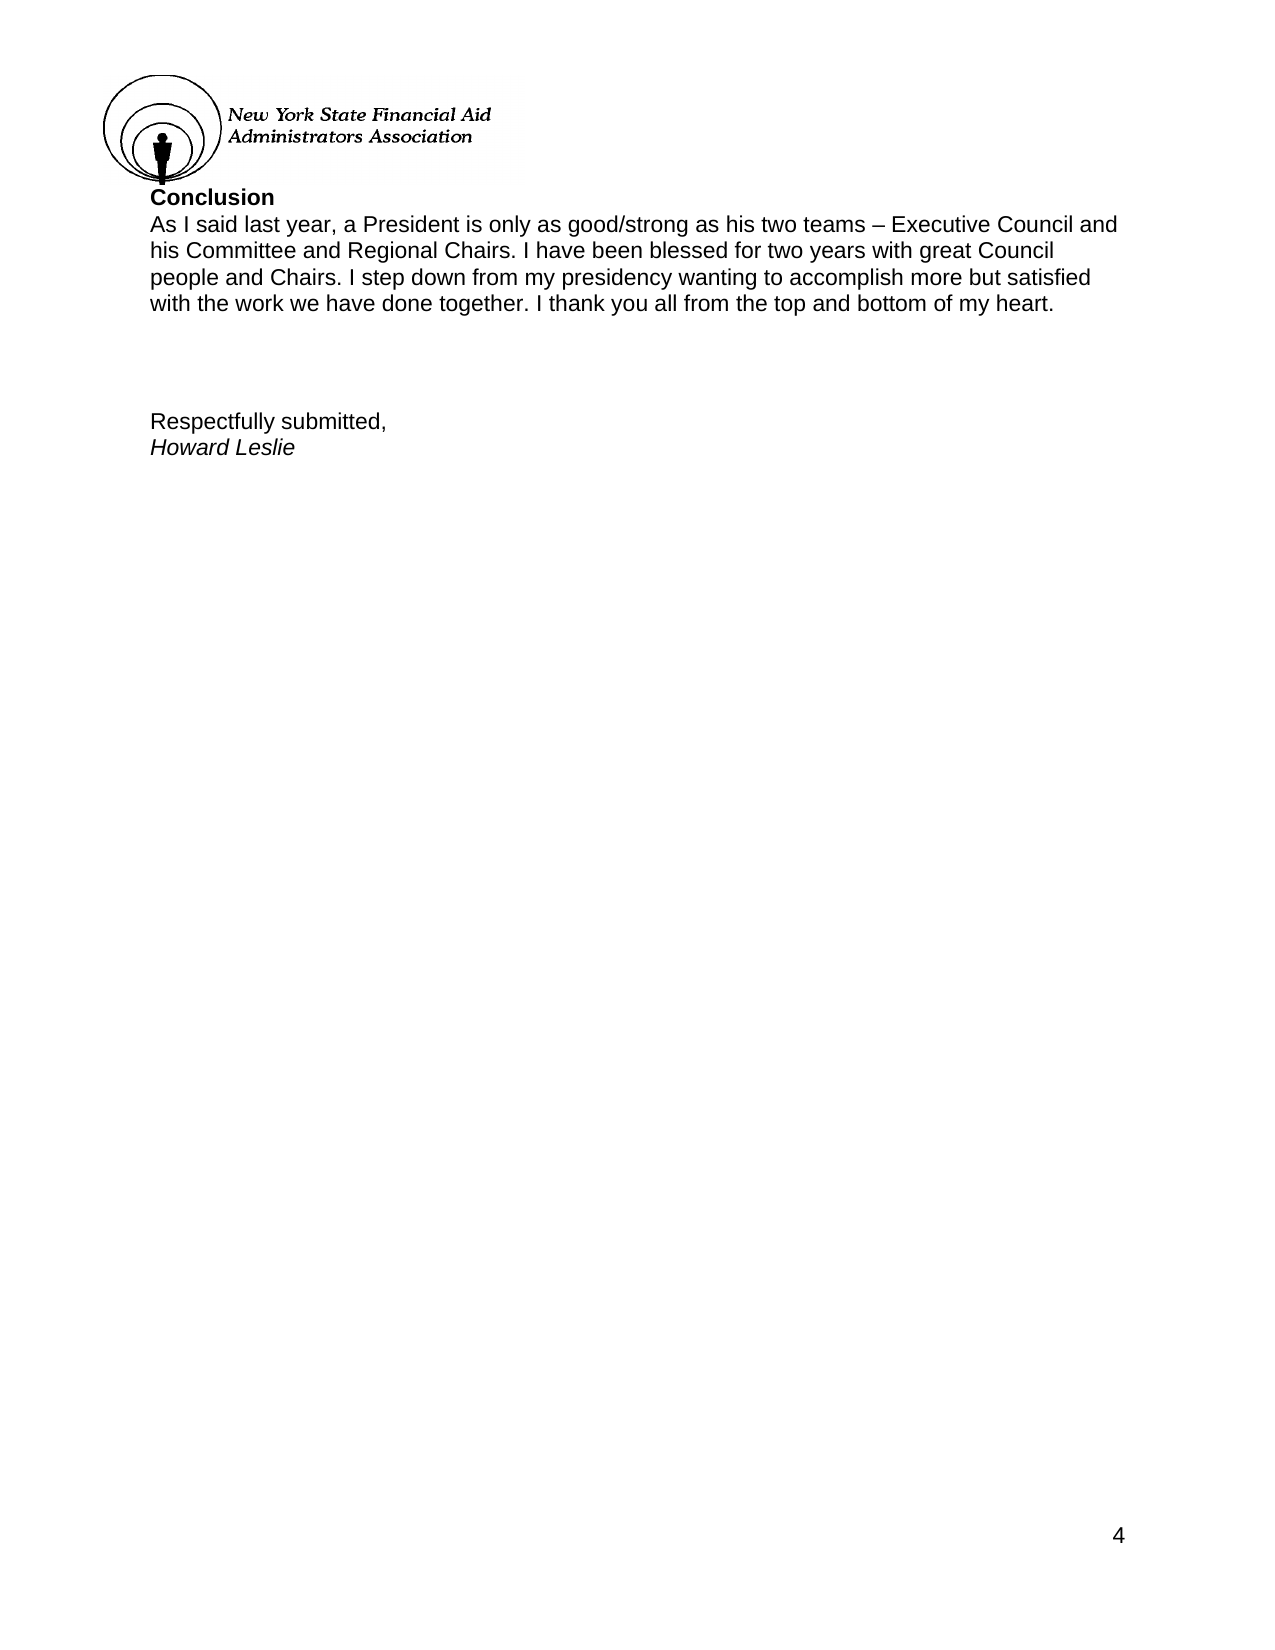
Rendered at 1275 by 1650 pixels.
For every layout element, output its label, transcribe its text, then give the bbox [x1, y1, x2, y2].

text Conclusion [150, 184, 1125, 211]
text Howard Leslie [150, 434, 1125, 460]
text As I said last year, a President is only as good/strong as his two teams – Executive Council and his Committee and Regional Chairs. I have been blessed for two years with great Council people and Chairs. I step down from my presidency wanting to accomplish more but satisfied with the work we have done together. I thank you all from the top and bottom of my heart. [150, 211, 1125, 316]
text Respectfully submitted, [150, 408, 1125, 434]
picture [103, 75, 525, 185]
